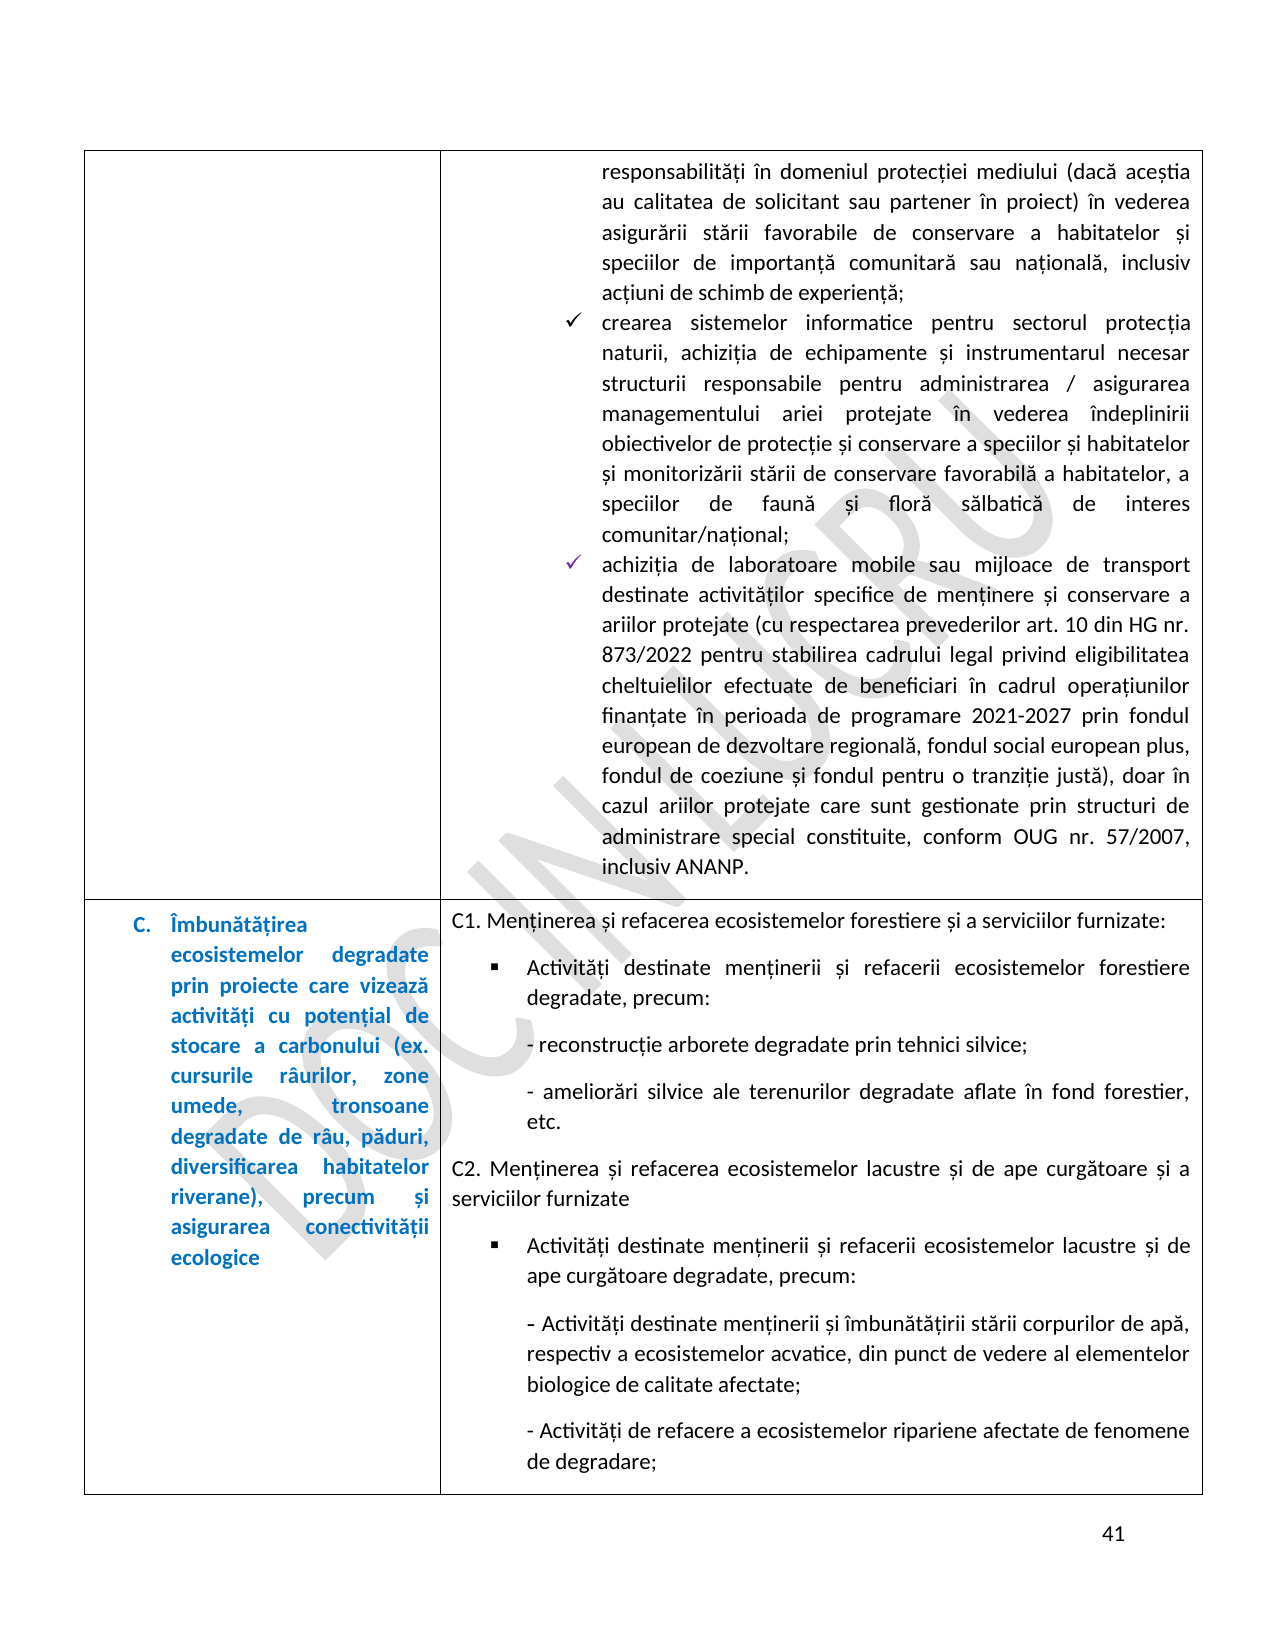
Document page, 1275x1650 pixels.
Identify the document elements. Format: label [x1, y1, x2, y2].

table_cell [85, 151, 440, 899]
table_cell [441, 151, 1202, 899]
table_cell [85, 900, 440, 1493]
table_cell [441, 900, 1202, 1493]
